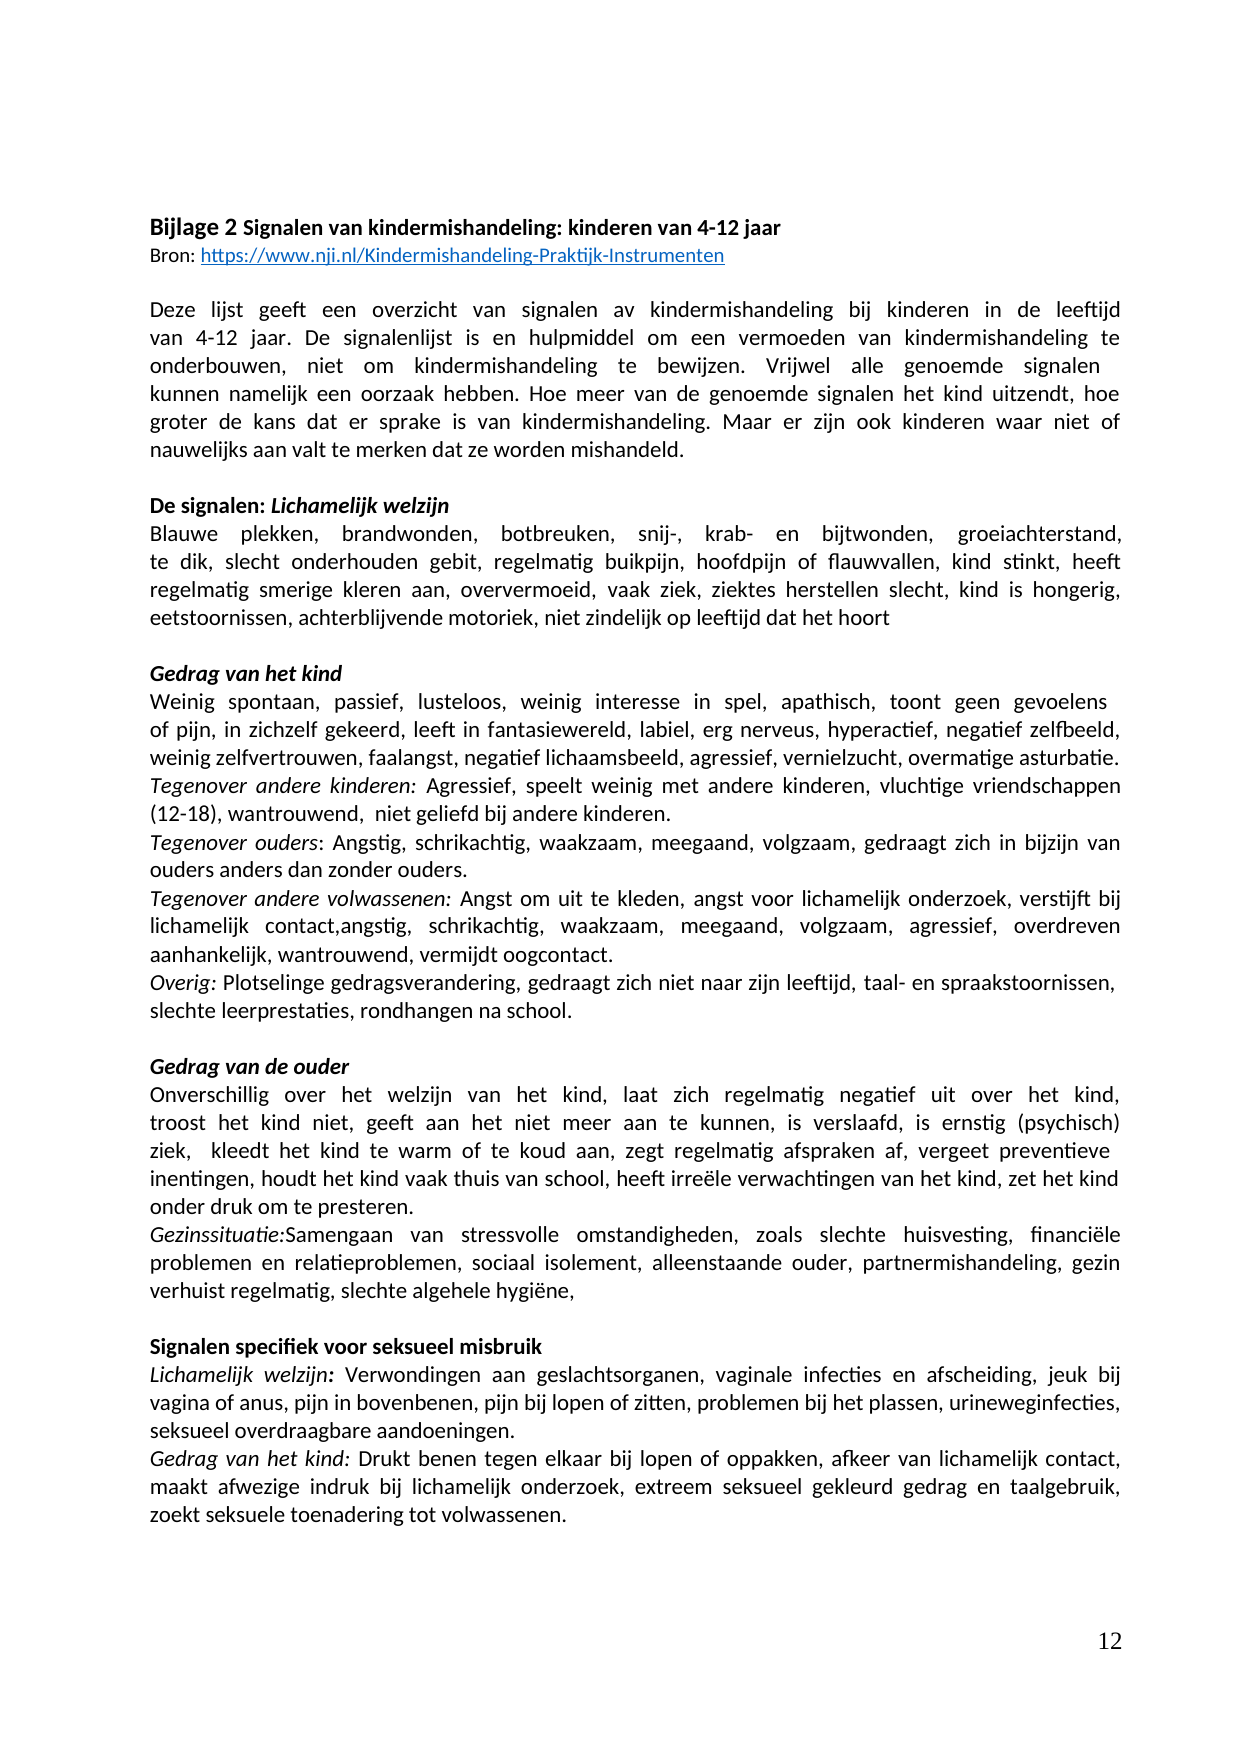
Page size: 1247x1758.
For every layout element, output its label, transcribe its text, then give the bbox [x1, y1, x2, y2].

text Signalen specifiek voor seksueel misbruik [149, 1332, 1122, 1360]
text Bijlage 2 Signalen van kindermishandeling: kinderen van 4-12 jaar [149, 211, 1115, 242]
text Tegenover andere kinderen: Agressief, speelt weinig met andere kinderen, vluchtige vriendschappen (12-18), wantrouwend, niet geliefd bij andere kinderen. [149, 772, 1122, 828]
text Gedrag van het kind: Drukt benen tegen elkaar bij lopen of oppakken, afkeer van lichamelijk contact, maakt afwezige indruk bij lichamelijk onderzoek, extreem seksueel gekleurd gedrag en taalgebruik, zoekt seksuele toenadering tot volwassenen. [149, 1444, 1122, 1528]
text Deze lijst geeft een overzicht van signalen av kindermishandeling bij kinderen in de leeftijd van 4-12 jaar. De signalenlijst is en hulpmiddel om een vermoeden van kindermishandeling te onderbouwen, niet om kindermishandeling te bewijzen. Vrijwel alle genoemde signalen kunnen namelijk een oorzaak hebben. Hoe meer van de genoemde signalen het kind uitzendt, hoe groter de kans dat er sprake is van kindermishandeling. Maar er zijn ook kinderen waar niet of nauwelijks aan valt te merken dat ze worden mishandeld. [149, 295, 1122, 463]
text Weinig spontaan, passief, lusteloos, weinig interesse in spel, apathisch, toont geen gevoelens of pijn, in zichzelf gekeerd, leeft in fantasiewereld, labiel, erg nerveus, hyperactief, negatief zelfbeeld, weinig zelfvertrouwen, faalangst, negatief lichaamsbeeld, agressief, vernielzucht, overmatige asturbatie. [149, 687, 1122, 772]
text Lichamelijk welzijn: Verwondingen aan geslachtsorganen, vaginale infecties en afscheiding, jeuk bij vagina of anus, pijn in bovenbenen, pijn bij lopen of zitten, problemen bij het plassen, urineweginfecties, seksueel overdraagbare aandoeningen. [149, 1360, 1122, 1444]
text Gedrag van het kind [149, 659, 1122, 687]
text Bron: https://www.nji.nl/Kindermishandeling-Praktijk-Instrumenten [149, 242, 1122, 267]
text Tegenover andere volwassenen: Angst om uit te kleden, angst voor lichamelijk onderzoek, verstijft bij lichamelijk contact,angstig, schrikachtig, waakzaam, meegaand, volgzaam, agressief, overdreven aanhankelijk, wantrouwend, vermijdt oogcontact. [149, 884, 1122, 968]
text Gedrag van de ouder [149, 1052, 1122, 1080]
text Onverschillig over het welzijn van het kind, laat zich regelmatig negatief uit over het kind, troost het kind niet, geeft aan het niet meer aan te kunnen, is verslaafd, is ernstig (psychisch) ziek, kleedt het kind te warm of te koud aan, zegt regelmatig afspraken af, vergeet preventieve inentingen, houdt het kind vaak thuis van school, heeft irreële verwachtingen van het kind, zet het kind onder druk om te presteren. [149, 1080, 1122, 1220]
text Gezinssituatie:Samengaan van stressvolle omstandigheden, zoals slechte huisvesting, financiële problemen en relatieproblemen, sociaal isolement, alleenstaande ouder, partnermishandeling, gezin verhuist regelmatig, slechte algehele hygiëne, [149, 1220, 1122, 1304]
text Blauwe plekken, brandwonden, botbreuken, snij-, krab- en bijtwonden, groeiachterstand, te dik, slecht onderhouden gebit, regelmatig buikpijn, hoofdpijn of flauwvallen, kind stinkt, heeft regelmatig smerige kleren aan, oververmoeid, vaak ziek, ziektes herstellen slecht, kind is hongerig, eetstoornissen, achterblijvende motoriek, niet zindelijk op leeftijd dat het hoort [149, 519, 1122, 631]
text Tegenover ouders: Angstig, schrikachtig, waakzaam, meegaand, volgzaam, gedraagt zich in bijzijn van ouders anders dan zonder ouders. [149, 828, 1122, 884]
text Overig: Plotselinge gedragsverandering, gedraagt zich niet naar zijn leeftijd, taal- en spraakstoornissen, slechte leerprestaties, rondhangen na school. [149, 968, 1122, 1024]
text De signalen: Lichamelijk welzijn [149, 491, 1122, 519]
